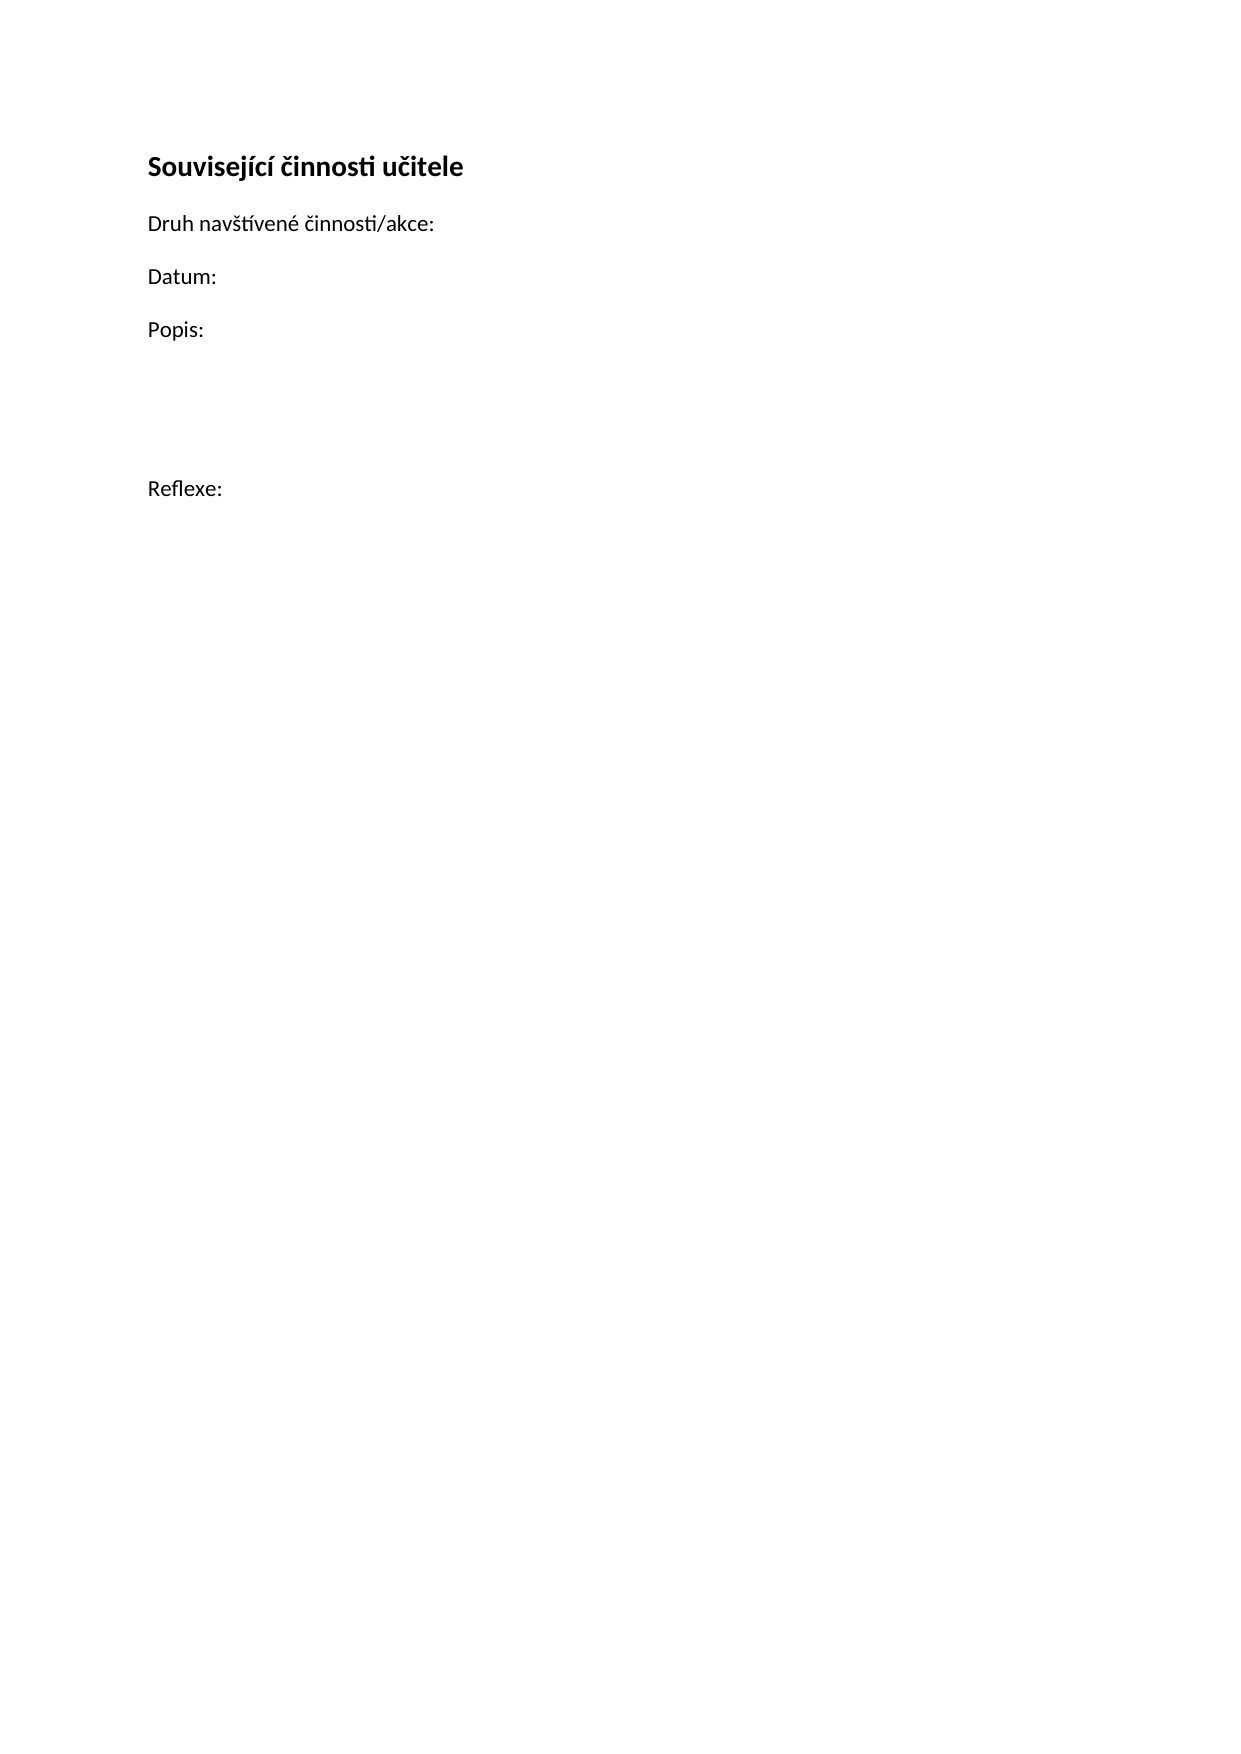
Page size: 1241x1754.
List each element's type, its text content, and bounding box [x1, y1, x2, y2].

text Související činnosti učitele [148, 148, 1093, 183]
text Druh navštívené činnosti/akce: [148, 209, 1093, 237]
text Reflexe: [148, 474, 1093, 502]
text Datum: [148, 262, 1093, 290]
text Popis: [148, 315, 1093, 343]
